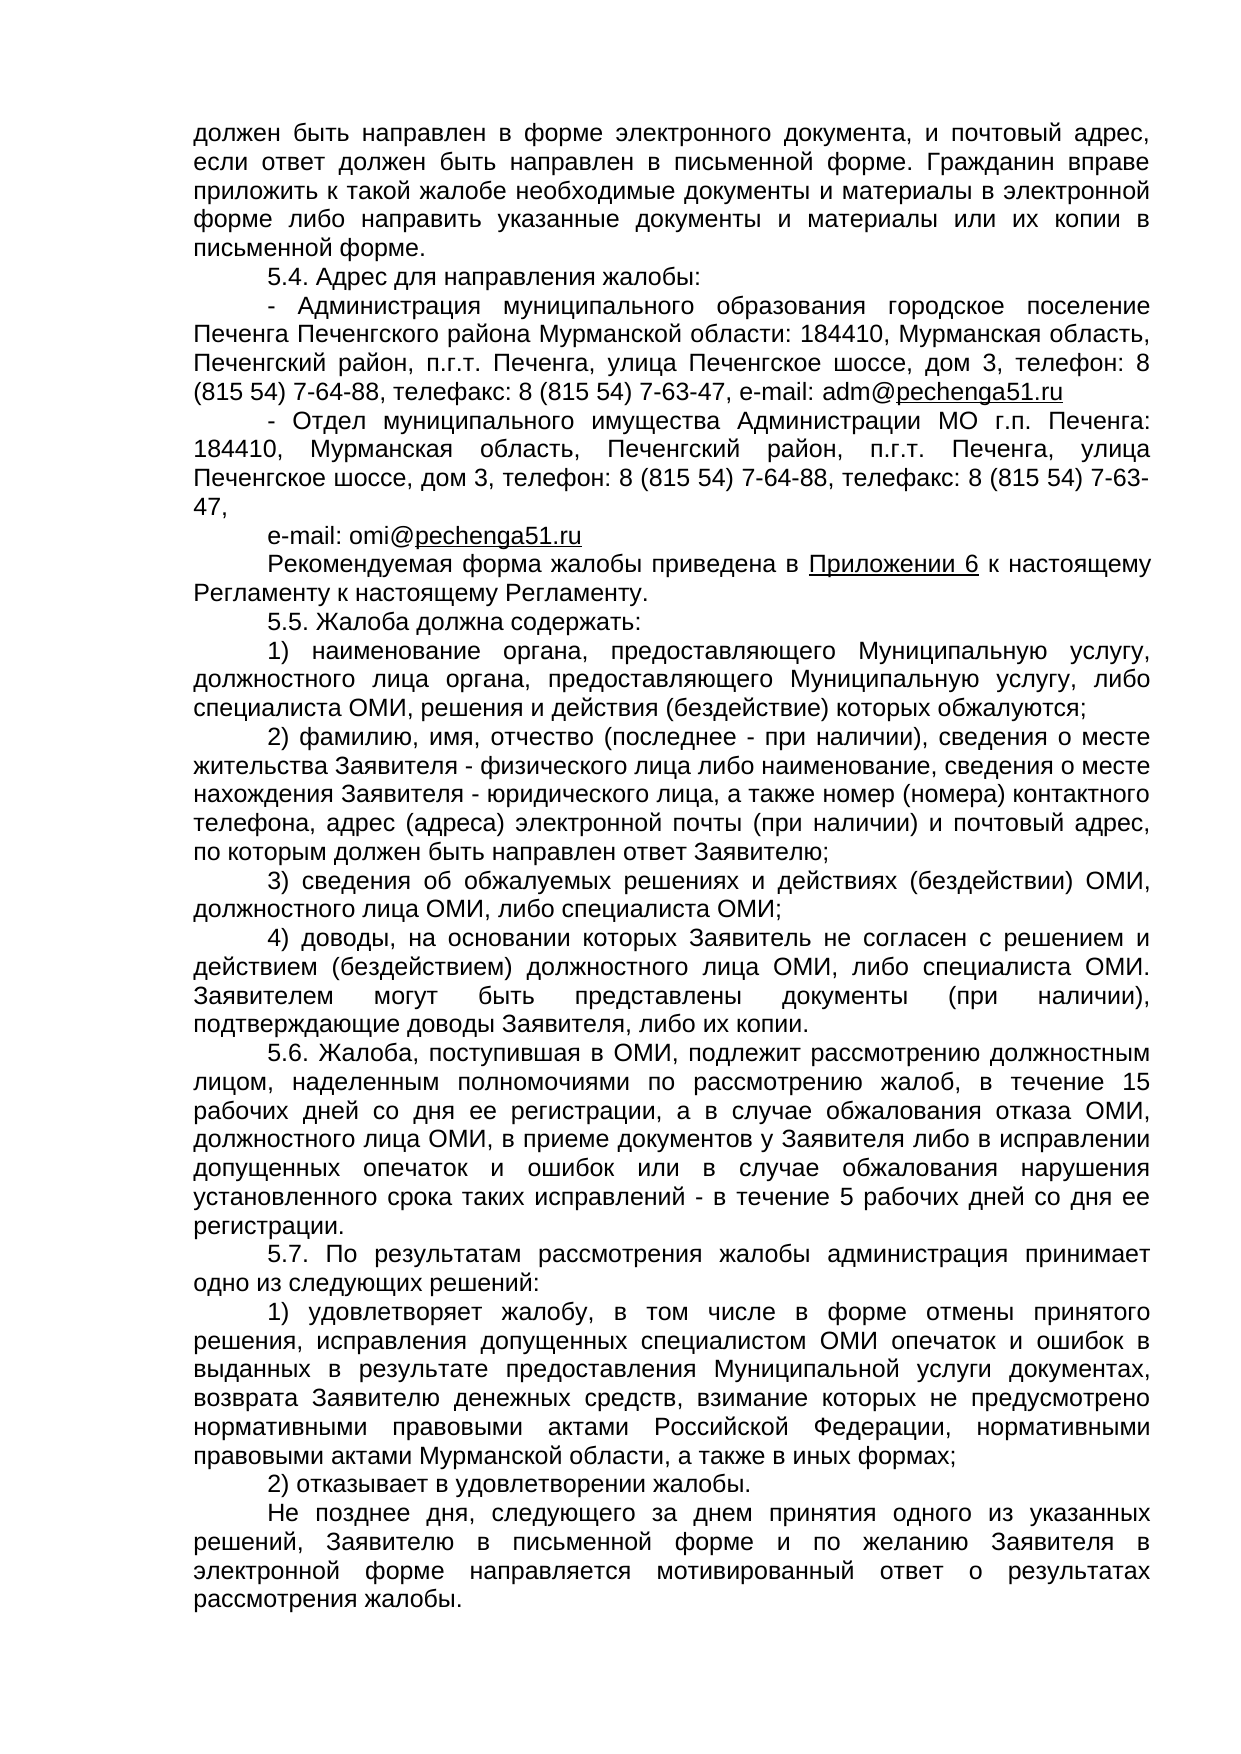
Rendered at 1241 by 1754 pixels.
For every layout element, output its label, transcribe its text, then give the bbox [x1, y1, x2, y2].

list - Отдел муниципального имущества Администрации МО г.п. Печенга: 184410, Мурманская область, Печенгский район, п.г.т. Печенга, улица Печенгское шоссе, дом 3, телефон: 8 (815 54) 7-64-88, телефакс: 8 (815 54) 7-63-47, [193, 406, 1152, 521]
list 5.4. Адрес для направления жалобы: [193, 262, 1152, 291]
list е-mail: omi@pechenga51.ru [193, 521, 1152, 549]
list Не позднее дня, следующего за днем принятия одного из указанных решений, Заявителю в письменной форме и по желанию Заявителя в электронной форме направляется мотивированный ответ о результатах рассмотрения жалобы. [193, 1498, 1152, 1613]
list 5.7. По результатам рассмотрения жалобы администрация принимает одно из следующих решений: [193, 1239, 1152, 1297]
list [193, 118, 1152, 262]
list 2) фамилию, имя, отчество (последнее - при наличии), сведения о месте жительства Заявителя - физического лица либо наименование, сведения о месте нахождения Заявителя - юридического лица, а также номер (номера) контактного телефона, адрес (адреса) электронной почты (при наличии) и почтовый адрес, по которым должен быть направлен ответ Заявителю; [193, 722, 1152, 866]
list 5.6. Жалоба, поступившая в ОМИ, подлежит рассмотрению должностным лицом, наделенным полномочиями по рассмотрению жалоб, в течение 15 рабочих дней со дня ее регистрации, а в случае обжалования отказа ОМИ, должностного лица ОМИ, в приеме документов у Заявителя либо в исправлении допущенных опечаток и ошибок или в случае обжалования нарушения установленного срока таких исправлений - в течение 5 рабочих дней со дня ее регистрации. [193, 1038, 1152, 1239]
list 5.5. Жалоба должна содержать: [193, 607, 1152, 636]
list 1) удовлетворяет жалобу, в том числе в форме отмены принятого решения, исправления допущенных специалистом ОМИ опечаток и ошибок в выданных в результате предоставления Муниципальной услуги документах, возврата Заявителю денежных средств, взимание которых не предусмотрено нормативными правовыми актами Российской Федерации, нормативными правовыми актами Мурманской области, а также в иных формах; [193, 1297, 1152, 1469]
list Рекомендуемая форма жалобы приведена в Приложении 6 к настоящему Регламенту к настоящему Регламенту. [193, 549, 1152, 607]
list 2) отказывает в удовлетворении жалобы. [193, 1469, 1152, 1498]
list 1) наименование органа, предоставляющего Муниципальную услугу, должностного лица органа, предоставляющего Муниципальную услугу, либо специалиста ОМИ, решения и действия (бездействие) которых обжалуются; [193, 636, 1152, 722]
list 4) доводы, на основании которых Заявитель не согласен с решением и действием (бездействием) должностного лица ОМИ, либо специалиста ОМИ. Заявителем могут быть представлены документы (при наличии), подтверждающие доводы Заявителя, либо их копии. [193, 923, 1152, 1038]
list - Администрация муниципального образования городское поселение Печенга Печенгского района Мурманской области: 184410, Мурманская область, Печенгский район, п.г.т. Печенга, улица Печенгское шоссе, дом 3, телефон: 8 (815 54) 7-64-88, телефакс: 8 (815 54) 7-63-47, е-mail: adm@pechenga51.ru [193, 291, 1152, 406]
list 3) сведения об обжалуемых решениях и действиях (бездействии) ОМИ, должностного лица ОМИ, либо специалиста ОМИ; [193, 866, 1152, 923]
